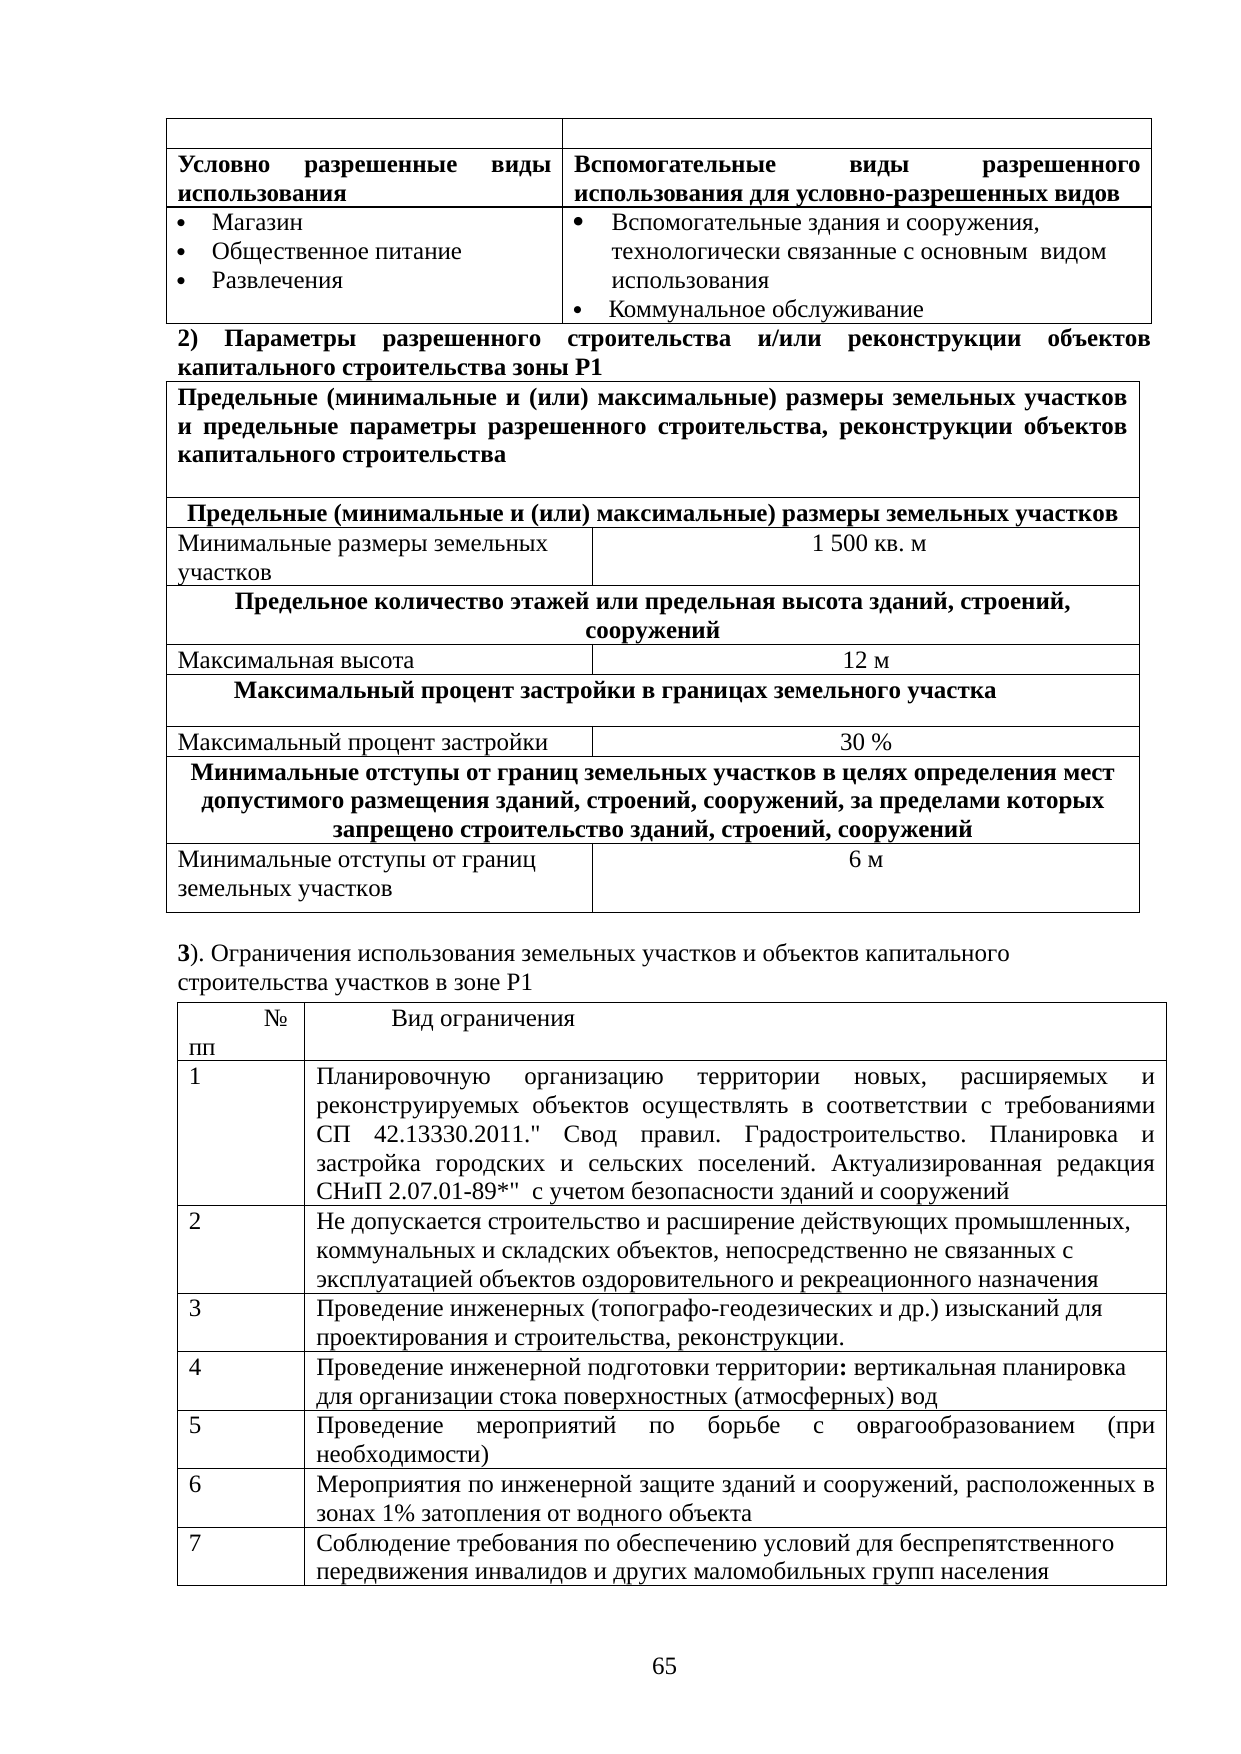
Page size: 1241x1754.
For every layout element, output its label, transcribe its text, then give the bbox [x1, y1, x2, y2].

table_cell Предельное количество этажей или предельная высота зданий, строений, сооружений [167, 586, 1139, 644]
table_cell 6 м [593, 844, 1139, 912]
table_cell 5 [178, 1411, 304, 1468]
table_cell Минимальные отступы от границ земельных участков [167, 844, 592, 912]
table_cell Вспомогательные здания и сооружения, технологически связанные с основным видом использования Коммунальное обслуживание [563, 208, 1151, 322]
table_cell 30 % [593, 727, 1139, 756]
table_cell 1 500 кв. м [593, 528, 1139, 585]
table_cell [563, 119, 1151, 148]
table_cell Максимальный процент застройки [167, 727, 592, 756]
table_cell Максимальная высота [167, 645, 592, 674]
table_cell Проведение инженерной подготовки территории: вертикальная планировка для организации стока поверхностных (атмосферных) вод [305, 1352, 1166, 1409]
table_cell Не допускается строительство и расширение действующих промышленных, коммунальных и складских объектов, непосредственно не связанных с эксплуатацией объектов оздоровительного и рекреационного назначения [305, 1206, 1166, 1292]
table_cell Минимальные размеры земельных участков [167, 528, 592, 585]
text 2) Параметры разрешенного строительства и/или реконструкции объектов капитального строительства зоны Р1 [177, 324, 1152, 381]
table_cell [167, 119, 562, 148]
table_cell 12 м [593, 645, 1139, 674]
table_header № пп [178, 1003, 304, 1060]
table_cell Максимальный процент застройки в границах земельного участка [167, 675, 1139, 726]
table_header Предельные (минимальные и (или) максимальные) размеры земельных участков и предельные параметры разрешенного строительства, реконструкции объектов капитального строительства [167, 382, 1139, 497]
table_cell 6 [178, 1469, 304, 1527]
table_cell Проведение инженерных (топографо-геодезических и др.) изысканий для проектирования и строительства, реконструкции. [305, 1294, 1166, 1351]
table_cell Вспомогательные виды разрешенного использования для условно-разрешенных видов [563, 149, 1151, 206]
table_cell 1 [178, 1061, 304, 1205]
table_cell Минимальные отступы от границ земельных участков в целях определения мест допустимого размещения зданий, строений, сооружений, за пределами которых запрещено строительство зданий, строений, сооружений [167, 757, 1139, 843]
table_cell 2 [178, 1206, 304, 1292]
table_cell 4 [178, 1352, 304, 1409]
subtitle 3). Ограничения использования земельных участков и объектов капитального строительства участков в зоне Р1 [177, 938, 1152, 996]
table_cell Предельные (минимальные и (или) максимальные) размеры земельных участков [167, 498, 1139, 527]
table_cell Магазин Общественное питание Развлечения [167, 208, 562, 322]
table_cell 7 [178, 1528, 304, 1585]
table_cell Проведение мероприятий по борьбе с оврагообразованием (при необходимости) [305, 1411, 1166, 1468]
table_header Вид ограничения [305, 1003, 1166, 1060]
table_cell Мероприятия по инженерной защите зданий и сооружений, расположенных в зонах 1% затопления от водного объекта [305, 1469, 1166, 1527]
table_cell Условно разрешенные виды использования [167, 149, 562, 206]
table_cell Планировочную организацию территории новых, расширяемых и реконструируемых объектов осуществлять в соответствии с требованиями СП 42.13330.2011." Свод правил. Градостроительство. Планировка и застройка городских и сельских поселений. Актуализированная редакция СНиП 2.07.01-89*" с учетом безопасности зданий и сооружений [305, 1061, 1166, 1205]
table_cell 3 [178, 1294, 304, 1351]
table_cell Соблюдение требования по обеспечению условий для беспрепятственного передвижения инвалидов и других маломобильных групп населения [305, 1528, 1166, 1585]
